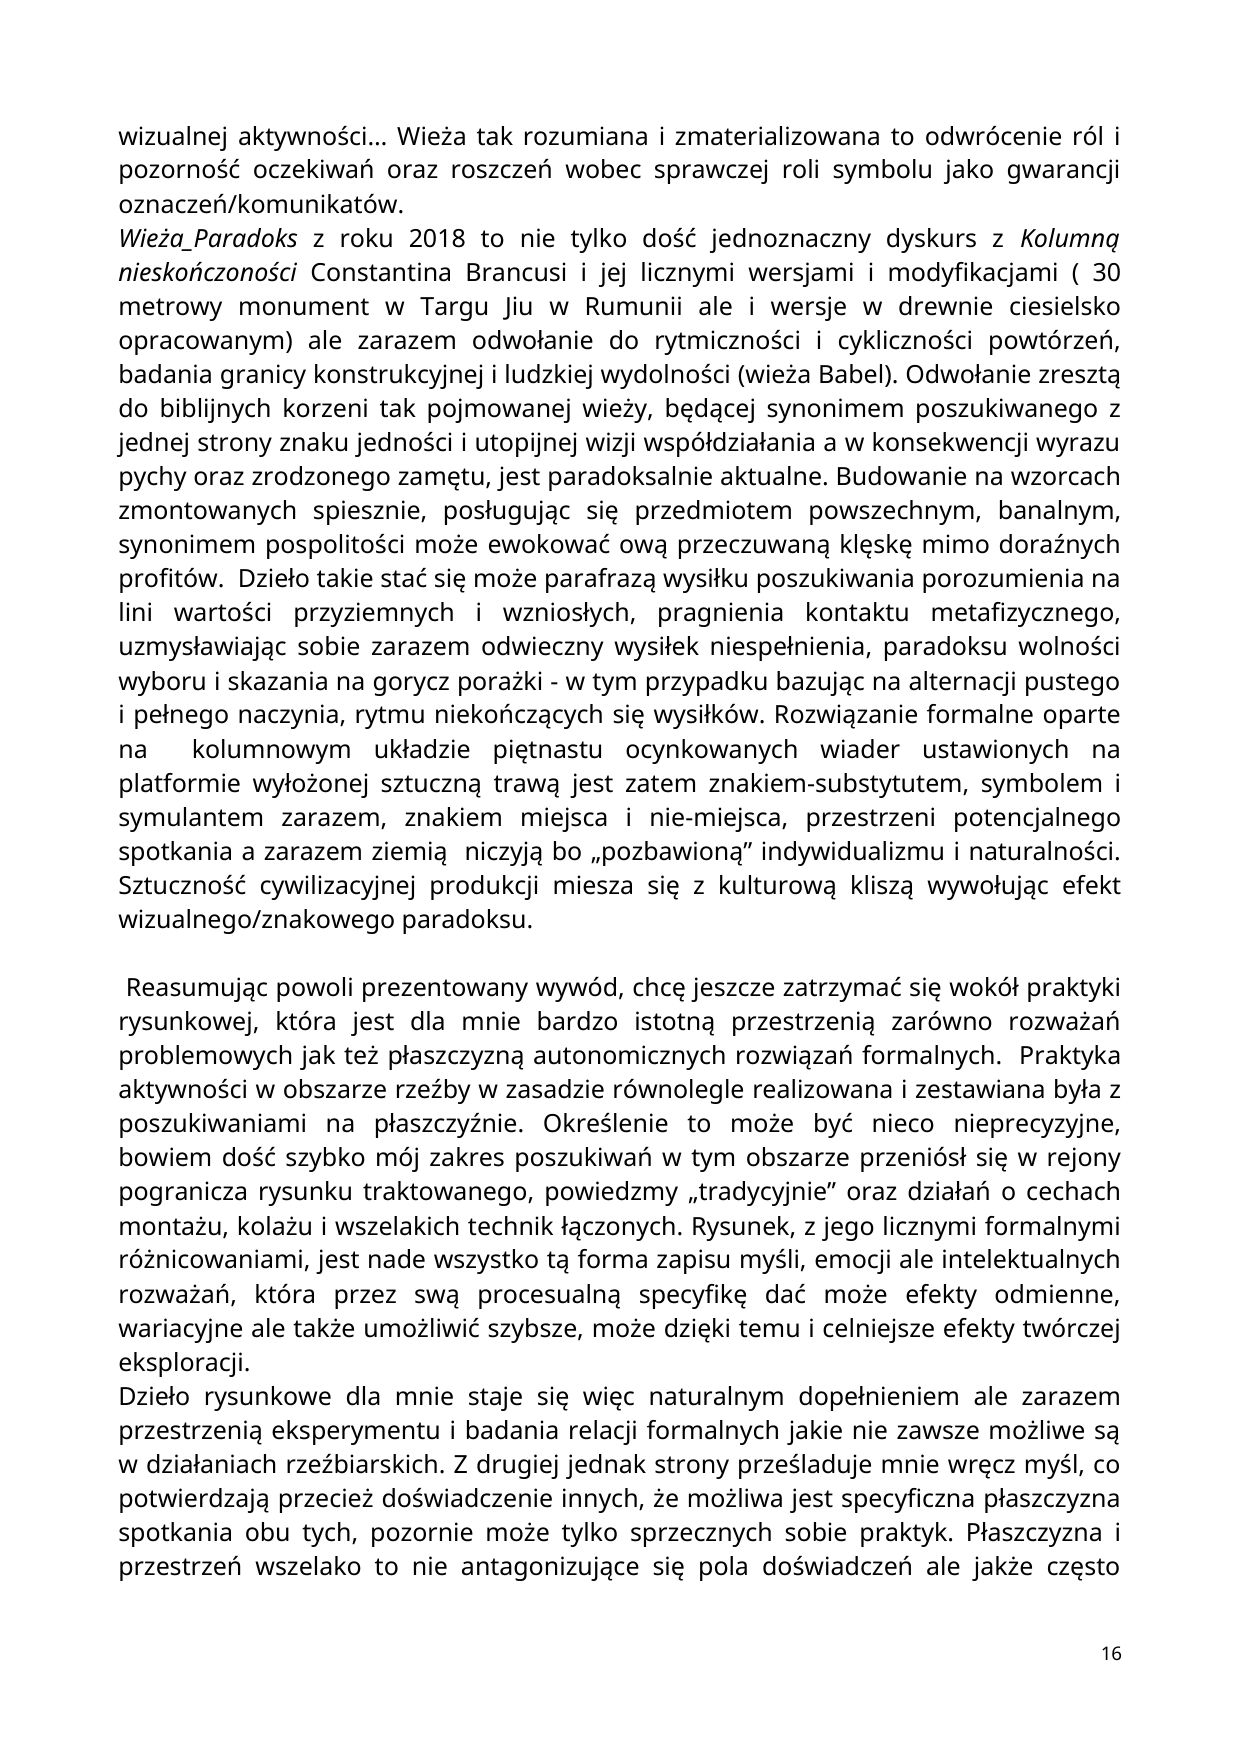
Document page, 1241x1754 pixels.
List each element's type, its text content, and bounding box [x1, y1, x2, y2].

text Reasumując powoli prezentowany wywód, chcę jeszcze zatrzymać się wokół praktyki rysunkowej, która jest dla mnie bardzo istotną przestrzenią zarówno rozważań problemowych jak też płaszczyzną autonomicznych rozwiązań formalnych. Praktyka aktywności w obszarze rzeźby w zasadzie równolegle realizowana i zestawiana była z poszukiwaniami na płaszczyźnie. Określenie to może być nieco nieprecyzyjne, bowiem dość szybko mój zakres poszukiwań w tym obszarze przeniósł się w rejony pogranicza rysunku traktowanego, powiedzmy „tradycyjnie” oraz działań o cechach montażu, kolażu i wszelakich technik łączonych. Rysunek, z jego licznymi formalnymi różnicowaniami, jest nade wszystko tą forma zapisu myśli, emocji ale intelektualnych rozważań, która przez swą procesualną specyfikę dać może efekty odmienne, wariacyjne ale także umożliwić szybsze, może dzięki temu i celniejsze efekty twórczej eksploracji. [118, 970, 1122, 1378]
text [118, 118, 1122, 220]
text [118, 1378, 1122, 1583]
text Wieża_Paradoks z roku 2018 to nie tylko dość jednoznaczny dyskurs z Kolumną nieskończoności Constantina Brancusi i jej licznymi wersjami i modyfikacjami ( 30 metrowy monument w Targu Jiu w Rumunii ale i wersje w drewnie ciesielsko opracowanym) ale zarazem odwołanie do rytmiczności i cykliczności powtórzeń, badania granicy konstrukcyjnej i ludzkiej wydolności (wieża Babel). Odwołanie zresztą do biblijnych korzeni tak pojmowanej wieży, będącej synonimem poszukiwanego z jednej strony znaku jedności i utopijnej wizji współdziałania a w konsekwencji wyrazu pychy oraz zrodzonego zamętu, jest paradoksalnie aktualne. Budowanie na wzorcach zmontowanych spiesznie, posługując się przedmiotem powszechnym, banalnym, synonimem pospolitości może ewokować ową przeczuwaną klęskę mimo doraźnych profitów. Dzieło takie stać się może parafrazą wysiłku poszukiwania porozumienia na lini wartości przyziemnych i wzniosłych, pragnienia kontaktu metafizycznego, uzmysławiając sobie zarazem odwieczny wysiłek niespełnienia, paradoksu wolności wyboru i skazania na gorycz porażki - w tym przypadku bazując na alternacji pustego i pełnego naczynia, rytmu niekończących się wysiłków. Rozwiązanie formalne oparte na kolumnowym układzie piętnastu ocynkowanych wiader ustawionych na platformie wyłożonej sztuczną trawą jest zatem znakiem-substytutem, symbolem i symulantem zarazem, znakiem miejsca i nie-miejsca, przestrzeni potencjalnego spotkania a zarazem ziemią niczyją bo „pozbawioną” indywidualizmu i naturalności. Sztuczność cywilizacyjnej produkcji miesza się z kulturową kliszą wywołując efekt wizualnego/znakowego paradoksu. [118, 220, 1122, 936]
